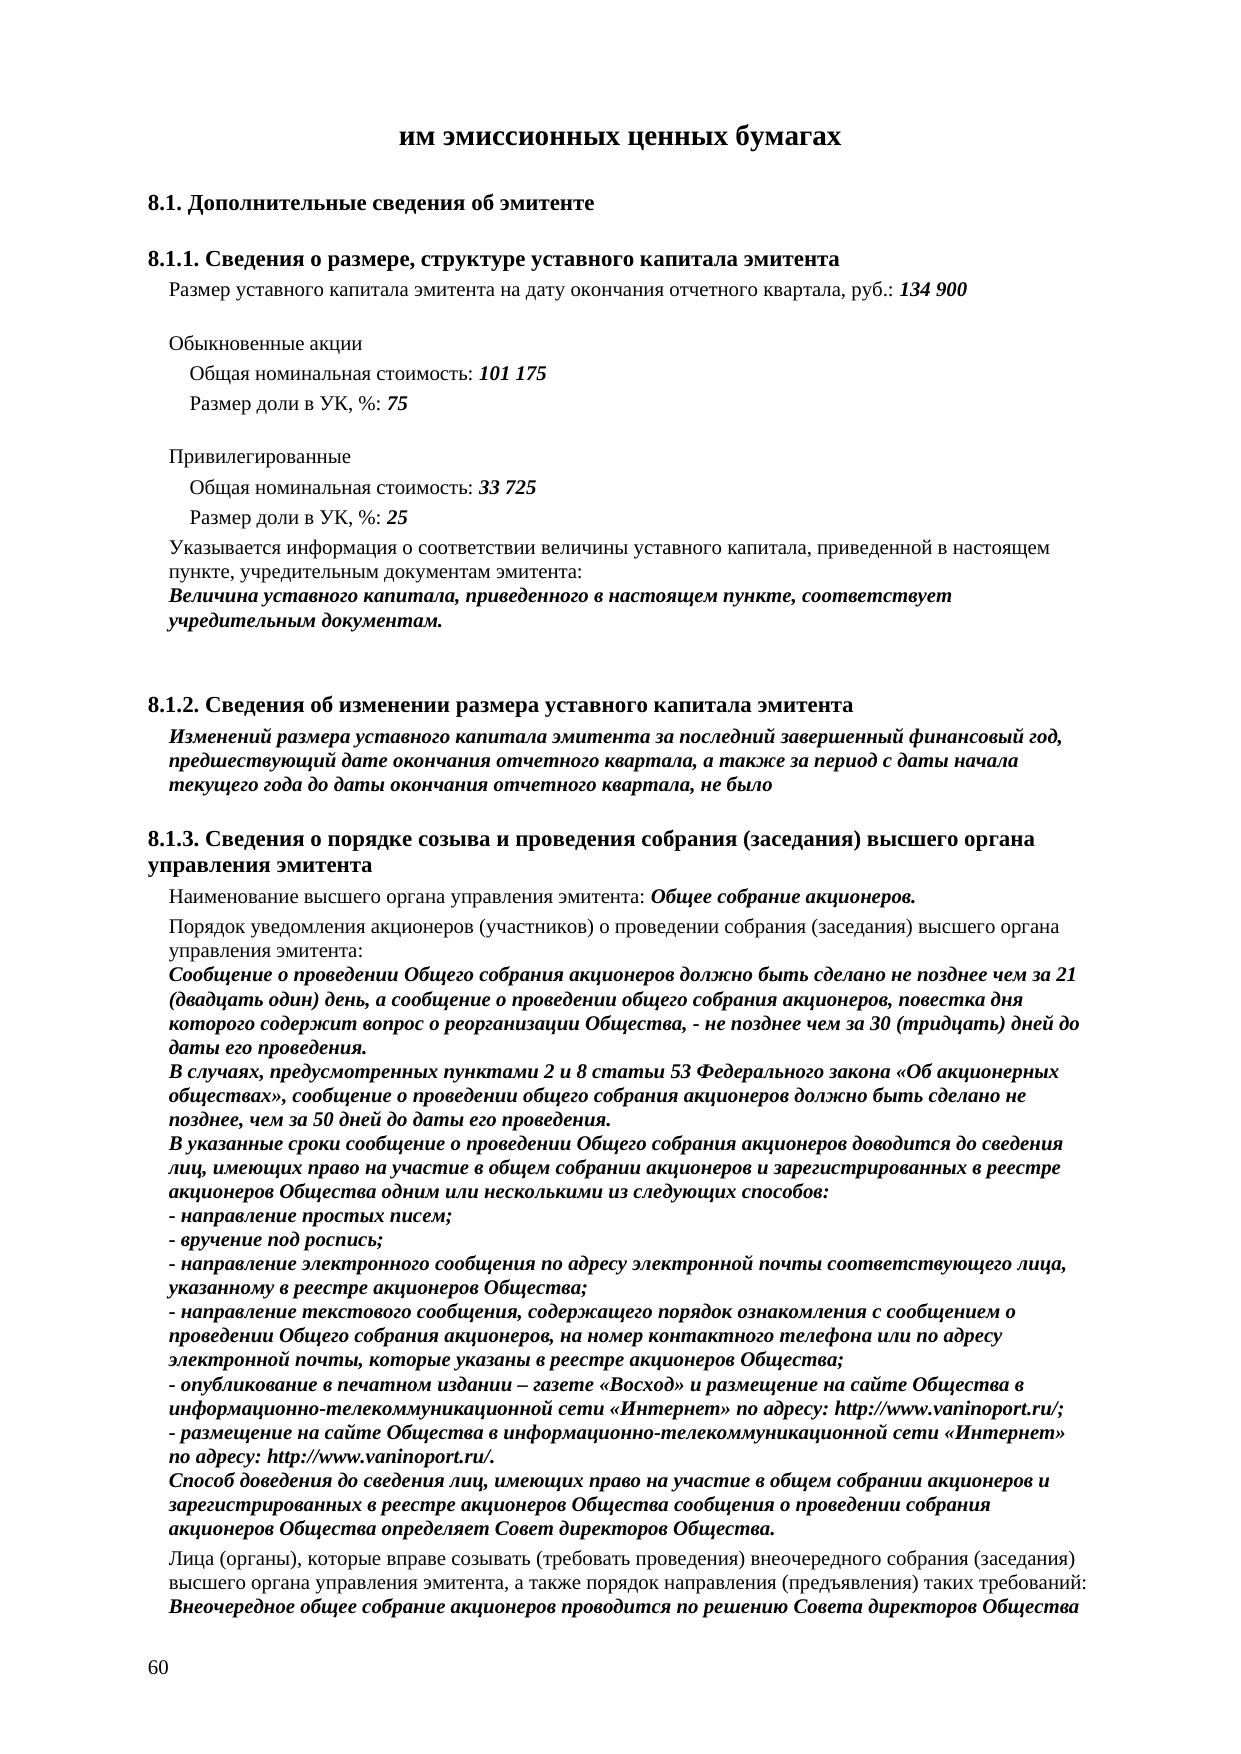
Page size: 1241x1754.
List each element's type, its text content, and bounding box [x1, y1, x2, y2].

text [168, 1546, 1092, 1618]
text Указывается информация о соответствии величины уставного капитала, приведенной в настоящем пункте, учредительным документам эмитента: Величина уставного капитала, приведенного в настоящем пункте, соответствует учредительным документам. [168, 535, 1092, 632]
subtitle 8.1.1. Сведения о размере, структуре уставного капитала эмитента [148, 245, 1092, 271]
text Размер доли в УК, %: 75 [189, 391, 1092, 415]
text Наименование высшего органа управления эмитента: Общее собрание акционеров. [168, 884, 1092, 908]
subtitle Привилегированные [168, 444, 1092, 468]
text Порядок уведомления акционеров (участников) о проведении собрания (заседания) высшего органа управления эмитента: Сообщение о проведении Общего собрания акционеров должно быть сделано не позднее чем за 21 (двадцать один) день, а сообщение о проведении общего собрания акционеров, повестка дня которого содержит вопрос о реорганизации Общества, - не позднее чем за 30 (тридцать) дней до даты его проведения. В случаях, предусмотренных пунктами 2 и 8 статьи 53 Федерального закона «Об акционерных обществах», сообщение о проведении общего собрания акционеров должно быть сделано не позднее, чем за 50 дней до даты его проведения. В указанные сроки сообщение о проведении Общего собрания акционеров доводится до сведения лиц, имеющих право на участие в общем собрании акционеров и зарегистрированных в реестре акционеров Общества одним или несколькими из следующих способов: - направление простых писем; - вручение под роспись; - направление электронного сообщения по адресу электронной почты соответствующего лица, указанному в реестре акционеров Общества; - направление текстового сообщения, содержащего порядок ознакомления с сообщением о проведении Общего собрания акционеров, на номер контактного телефона или по адресу электронной почты, которые указаны в реестре акционеров Общества; - опубликование в печатном издании – газете «Восход» и размещение на сайте Общества в информационно-телекоммуникационной сети «Интернет» по адресу: http://www.vaninoport.ru/; - размещение на сайте Общества в информационно-телекоммуникационной сети «Интернет» по адресу: http://www.vaninoport.ru/. Способ доведения до сведения лиц, имеющих право на участие в общем собрании акционеров и зарегистрированных в реестре акционеров Общества сообщения о проведении собрания акционеров Общества определяет Совет директоров Общества. [168, 914, 1092, 1540]
subtitle 8.1.3. Сведения о порядке созыва и проведения собрания (заседания) высшего органа управления эмитента [148, 825, 1092, 878]
text Изменений размера уставного капитала эмитента за последний завершенный финансовый год, предшествующий дате окончания отчетного квартала, а также за период с даты начала текущего года до даты окончания отчетного квартала, не было [168, 724, 1092, 796]
text Размер уставного капитала эмитента на дату окончания отчетного квартала, руб.: 134 900 [168, 277, 1092, 301]
text Общая номинальная стоимость: 33 725 [189, 475, 1092, 499]
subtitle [148, 118, 1092, 152]
text Общая номинальная стоимость: 101 175 [189, 361, 1092, 385]
text Размер доли в УК, %: 25 [189, 505, 1092, 529]
subtitle 8.1.2. Сведения об изменении размера уставного капитала эмитента [148, 691, 1092, 717]
subtitle Обыкновенные акции [168, 331, 1092, 354]
subtitle 8.1. Дополнительные сведения об эмитенте [148, 189, 1092, 216]
